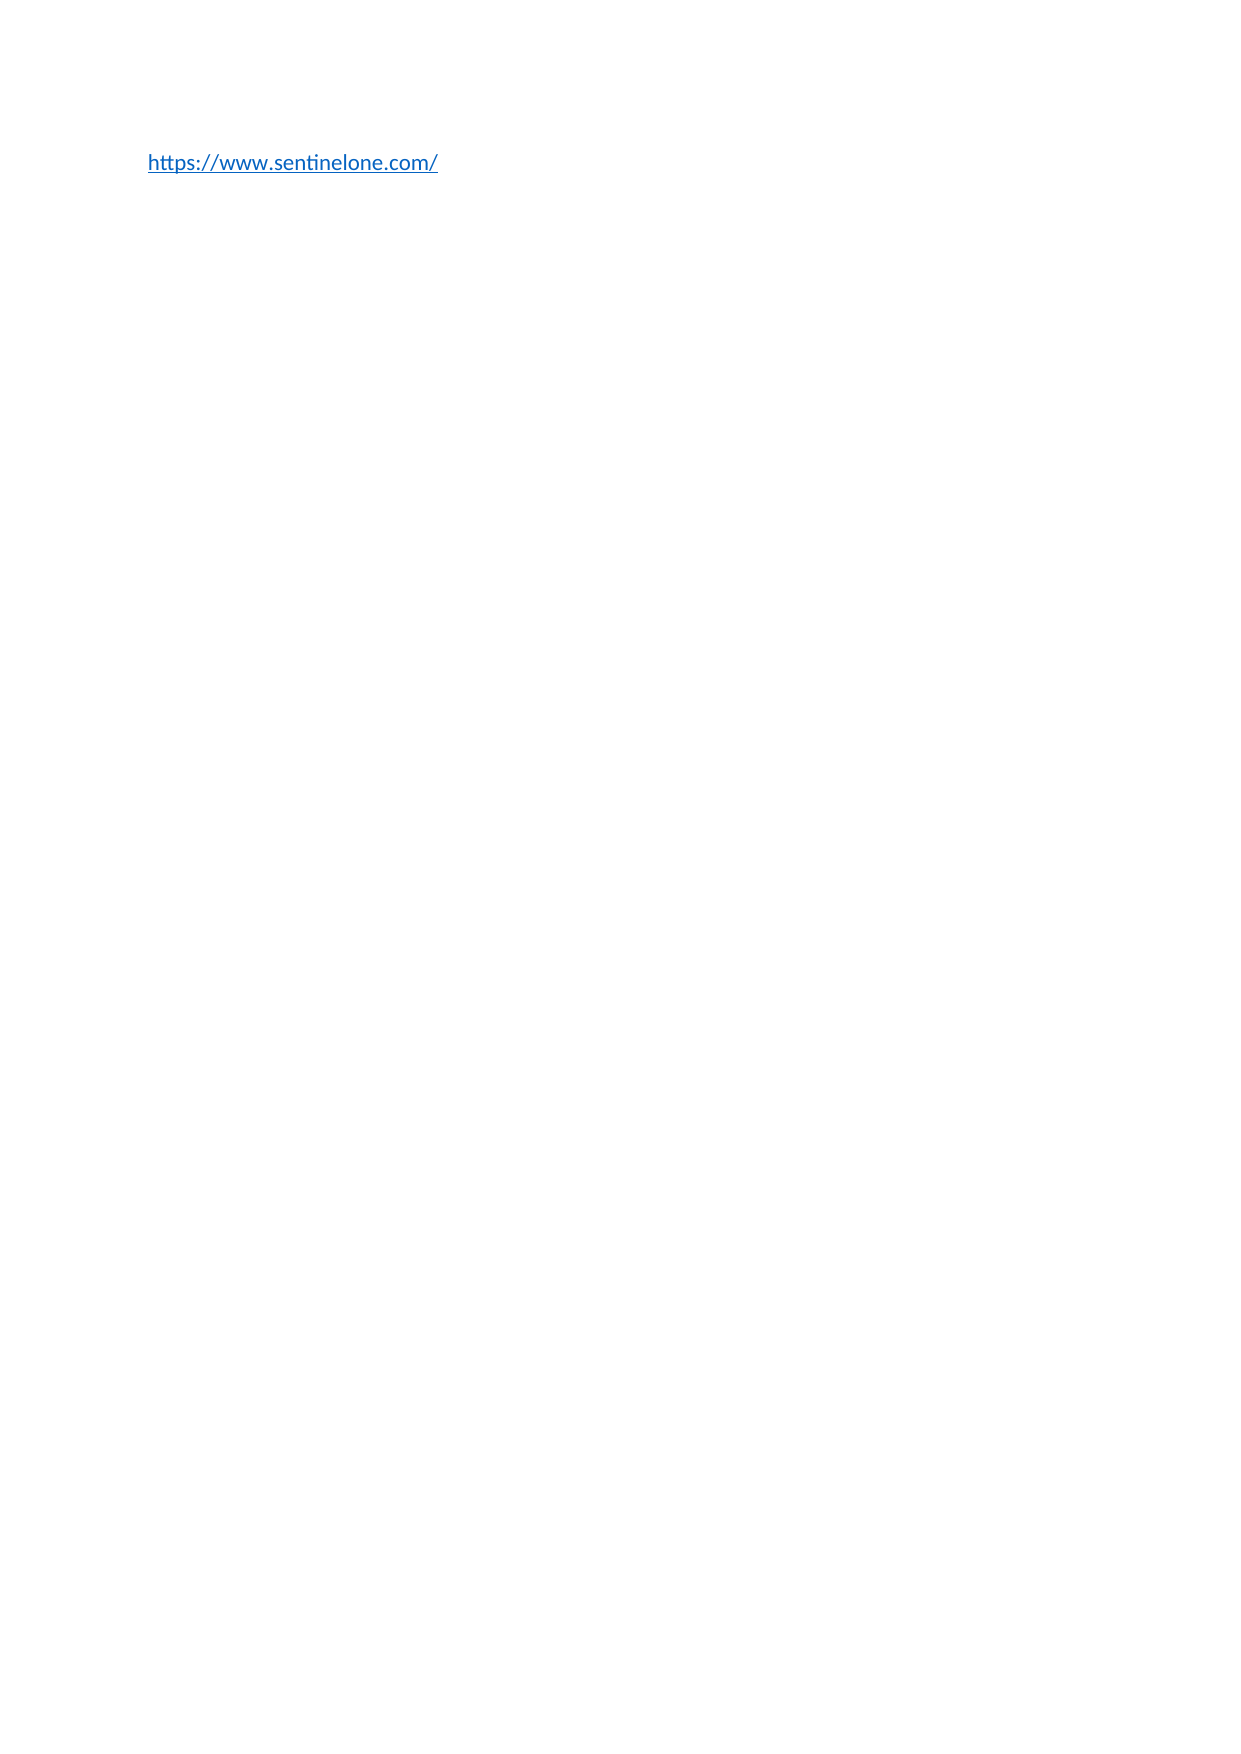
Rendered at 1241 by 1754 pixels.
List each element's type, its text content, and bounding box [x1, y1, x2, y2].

text https://www.sentinelone.com/ [148, 148, 1093, 176]
